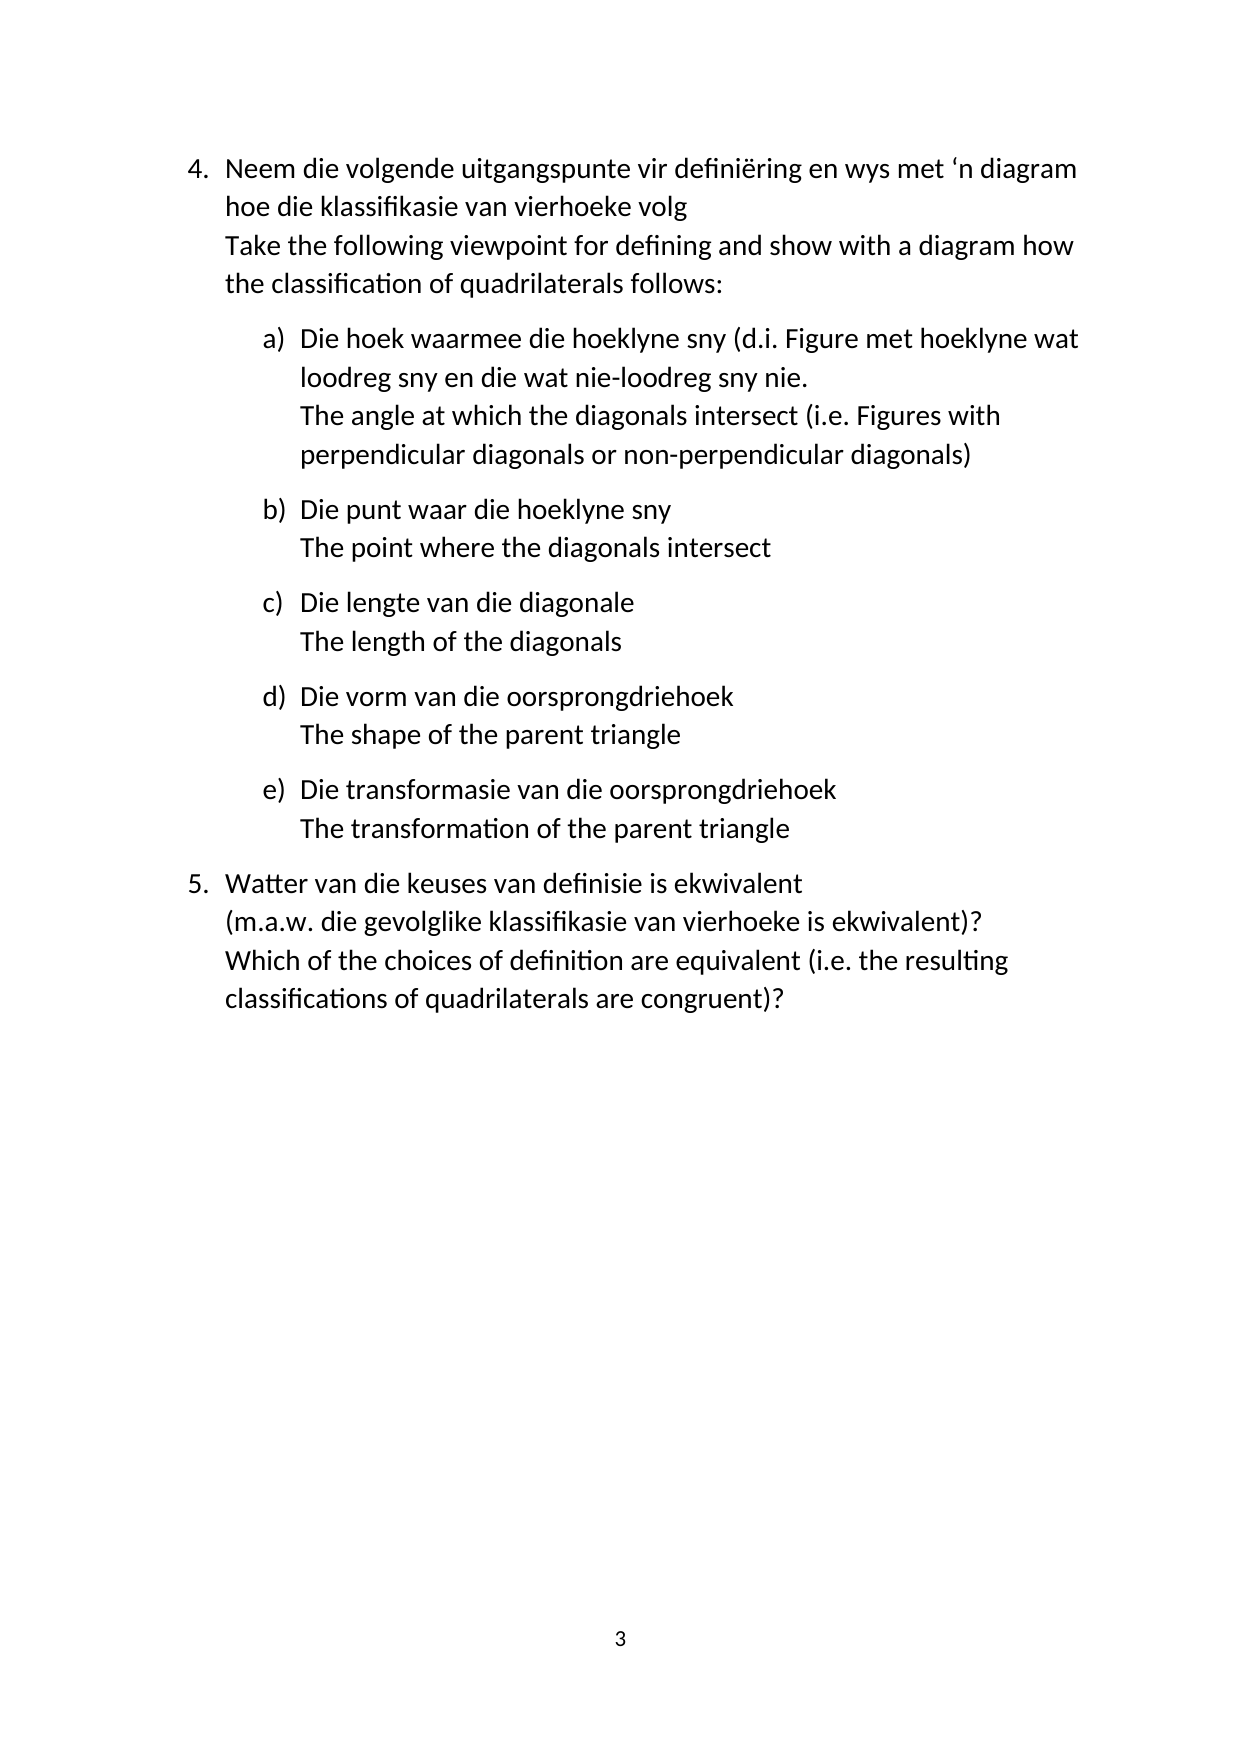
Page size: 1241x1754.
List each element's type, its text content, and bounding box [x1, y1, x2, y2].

list Die transformasie van die oorsprongdriehoek The transformation of the parent triangle [262, 771, 1090, 846]
list Die hoek waarmee die hoeklyne sny (d.i. Figure met hoeklyne wat loodreg sny en die wat nie-loodreg sny nie. The angle at which the diagonals intersect (i.e. Figures with perpendicular diagonals or non-perpendicular diagonals) [262, 320, 1090, 471]
list Die vorm van die oorsprongdriehoek The shape of the parent triangle [262, 678, 1090, 752]
list Watter van die keuses van definisie is ekwivalent (m.a.w. die gevolglike klassifikasie van vierhoeke is ekwivalent)? Which of the choices of definition are equivalent (i.e. the resulting classifications of quadrilaterals are congruent)? [187, 865, 1090, 1016]
list Neem die volgende uitgangspunte vir definiëring en wys met ‘n diagram hoe die klassifikasie van vierhoeke volg Take the following viewpoint for defining and show with a diagram how the classification of quadrilaterals follows: [187, 150, 1090, 301]
list Die lengte van die diagonale The length of the diagonals [262, 584, 1090, 658]
list Die punt waar die hoeklyne sny The point where the diagonals intersect [262, 491, 1090, 565]
